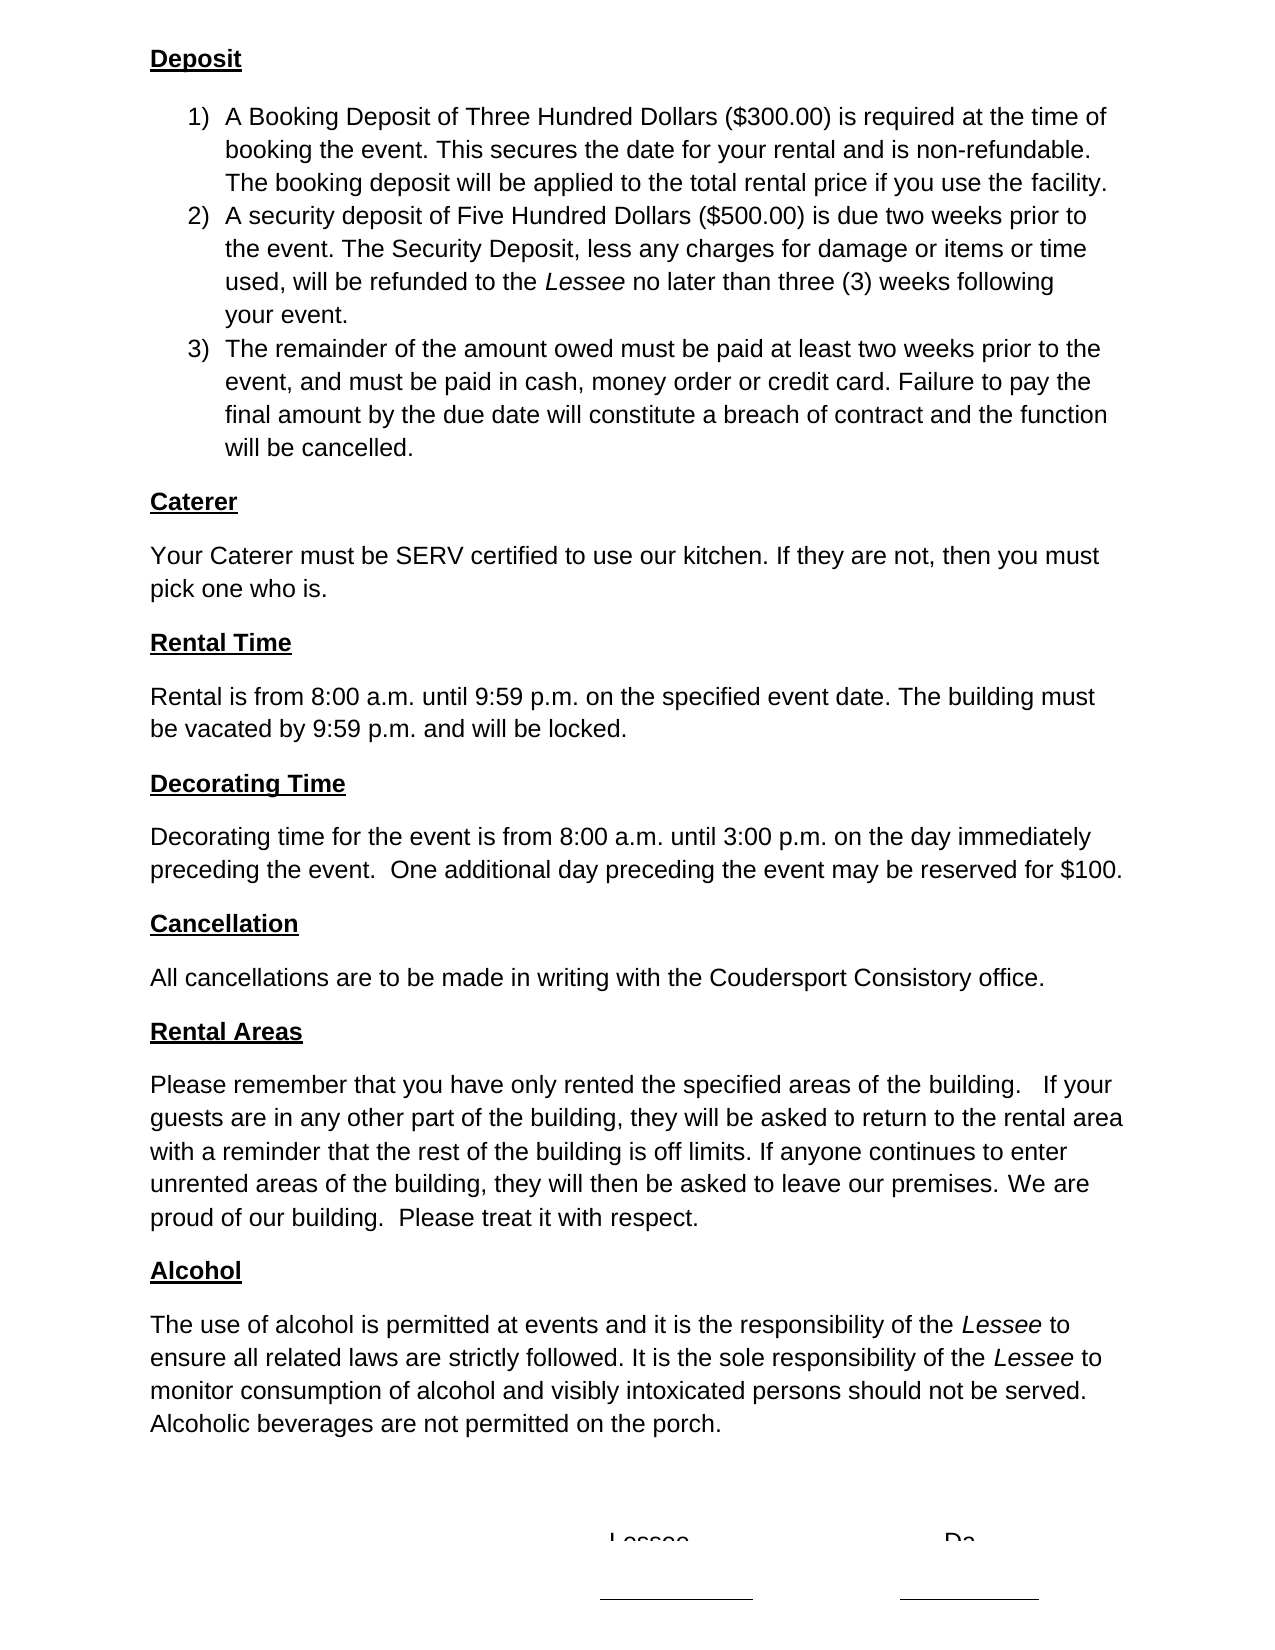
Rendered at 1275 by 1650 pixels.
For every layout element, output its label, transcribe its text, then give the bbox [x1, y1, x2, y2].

subtitle Deposit [150, 44, 1135, 73]
text Your Caterer must be SERV certified to use our kitchen. If they are not, then you must pick one who is. [150, 541, 1135, 602]
text Rental is from 8:00 a.m. until 9:59 p.m. on the specified event date. The building must be vacated by 9:59 p.m. and will be locked. [150, 681, 1122, 743]
text Decorating time for the event is from 8:00 a.m. until 3:00 p.m. on the day immediately preceding the event. One additional day preceding the event may be reserved for $100. [150, 822, 1135, 884]
subtitle Rental Time [150, 627, 1135, 656]
subtitle Rental Areas [150, 1016, 1135, 1045]
text The use of alcohol is permitted at events and it is the responsibility of the Lessee to ensure all related laws are strictly followed. It is the sole responsibility of the Lessee to monitor consumption of alcohol and visibly intoxicated persons should not be served. [150, 1310, 1135, 1405]
text Please remember that you have only rented the specified areas of the building. If your guests are in any other part of the building, they will be asked to return to the rental area with a reminder that the rest of the building is off limits. If anyone continues to enter unrented areas of the building, they will then be asked to leave our premises. We are proud of our building. Please treat it with respect. [150, 1070, 1124, 1231]
list The remainder of the amount owed must be paid at least two weeks prior to the event, and must be paid in cash, money order or credit card. Failure to pay the final amount by the due date will constitute a breach of contract and the function will be cancelled. [187, 334, 1109, 461]
subtitle Cancellation [150, 909, 1135, 938]
text All cancellations are to be made in writing with the Coudersport Consistory office. [150, 963, 1135, 992]
subtitle Caterer [150, 487, 1135, 515]
list A Booking Deposit of Three Hundred Dollars ($300.00) is required at the time of booking the event. This secures the date for your rental and is non-refundable. The booking deposit will be applied to the total rental price if you use the facility. [187, 102, 1108, 197]
subtitle Decorating Time [150, 768, 1135, 797]
list A security deposit of Five Hundred Dollars ($500.00) is due two weeks prior to the event. The Security Deposit, less any charges for damage or items or time used, will be refunded to the Lessee no later than three (3) weeks following your event. [187, 201, 1110, 329]
subtitle Alcohol [150, 1256, 1135, 1285]
text Alcoholic beverages are not permitted on the porch. [150, 1409, 1135, 1438]
